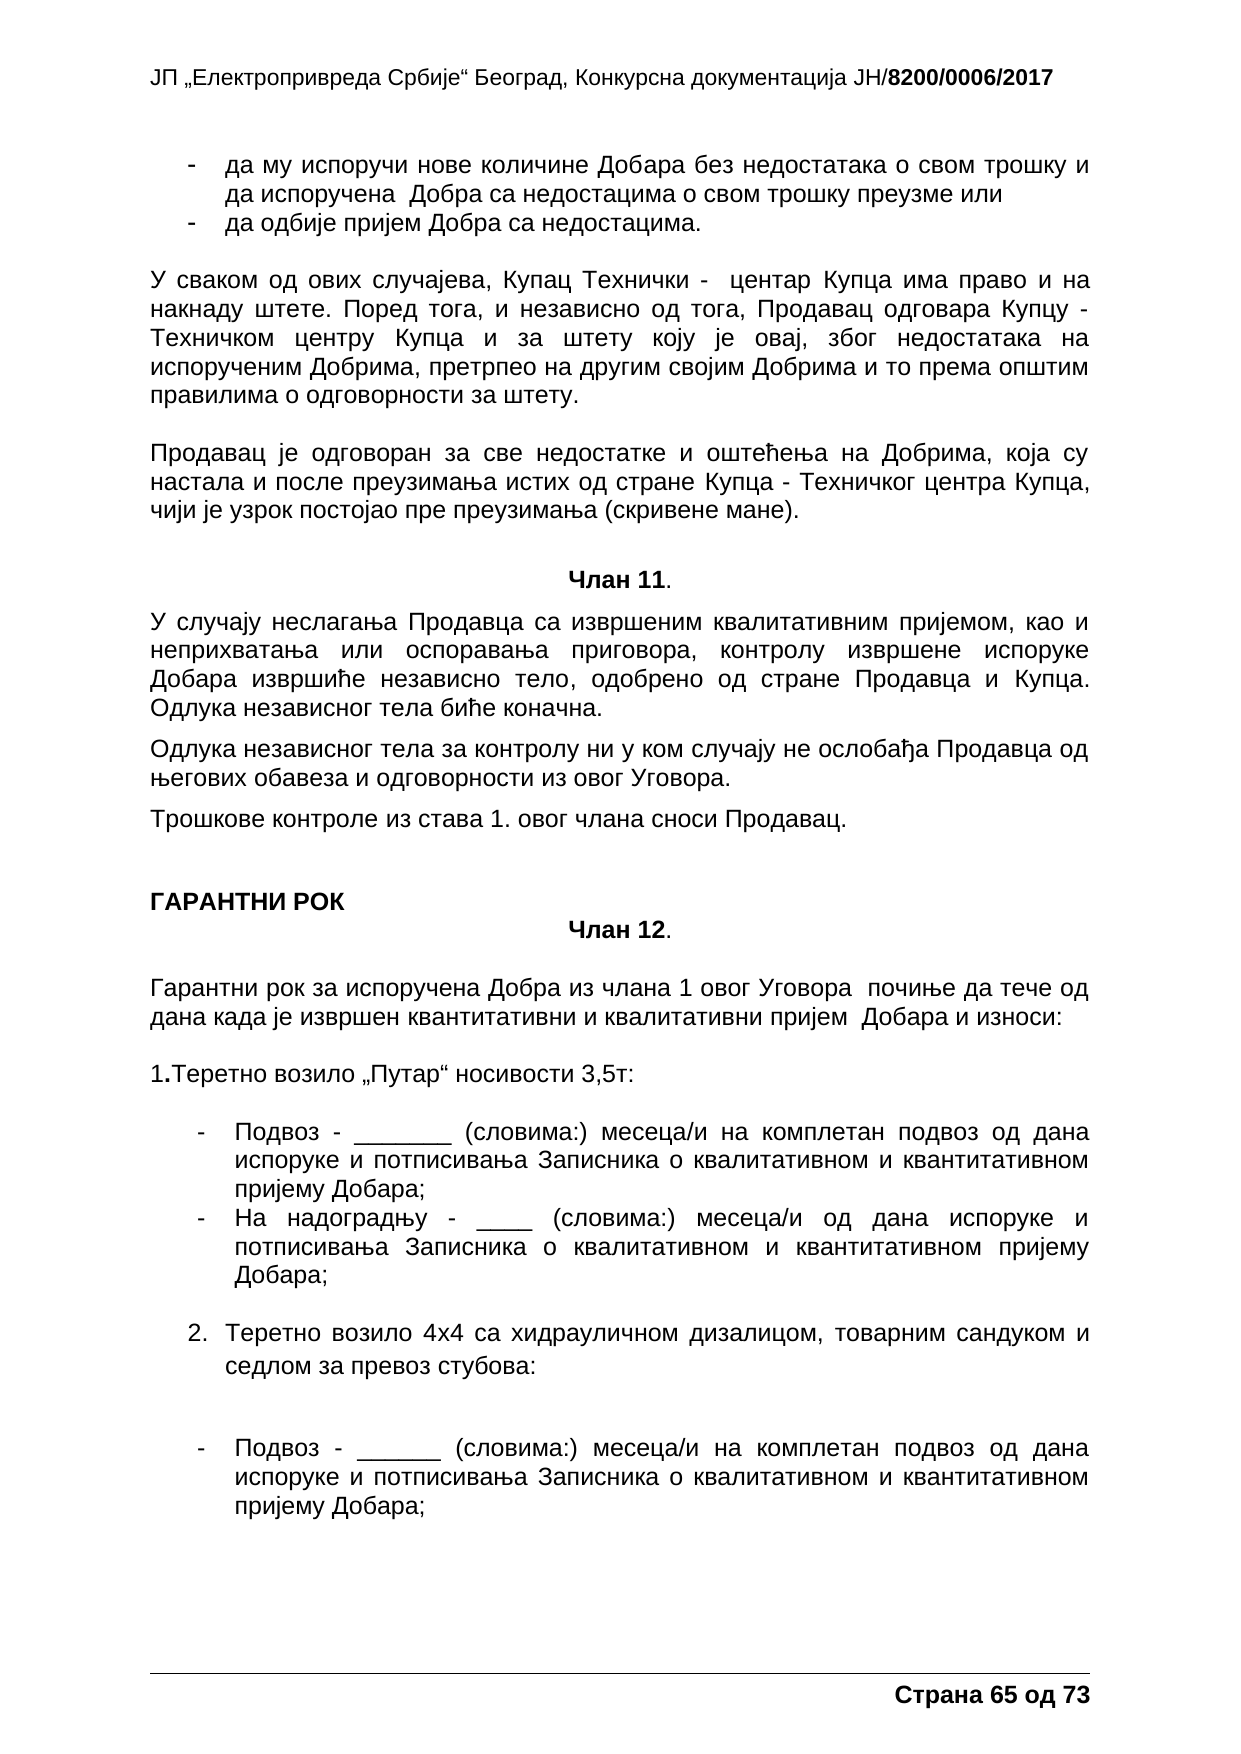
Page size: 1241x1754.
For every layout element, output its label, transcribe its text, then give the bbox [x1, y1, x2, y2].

list да одбије пријем Добра са недостацима. [187, 208, 1090, 236]
text Продавац је одговоран за све недостатке и оштећења на Добрима, која су настала и после преузимања истих од стране Купца - Техничког центра Купца, чији је узрок постојао пре преузимања (скривене мане). [150, 438, 1090, 524]
text ГАРАНТНИ РОК [150, 886, 1090, 915]
text Одлука независног тела за контролу ни у ком случају не ослобађа Продавца од његових обавеза и одговорности из овог Уговора. [150, 734, 1090, 791]
text Члан 11. [150, 565, 1090, 594]
list Подвоз - _______ (словима:) месеца/и на комплетан подвоз од дана испоруке и потписивања Записника о квалитативном и квантитативном пријему Добара; [197, 1116, 1090, 1203]
text У случају неслагања Продавца са извршеним квалитативним пријемом, као и неприхватања или оспоравања приговора, контролу извршене испоруке Добара извршиће независно тело, одобрено од стране Продавца и Купца. Одлука независног тела биће коначна. [150, 606, 1090, 721]
text Трошкове контроле из става 1. овог члана сноси Продавац. [150, 804, 1090, 833]
text Гарантни рок за испоручена Добра из члана 1 овог Уговора почиње да тече од дана када је извршен квантитативни и квалитативни пријем Добара и износи: [150, 973, 1090, 1030]
text Члан 12. [150, 915, 1090, 944]
text У сваком од ових случајева, Купац Технички - центар Купца има право и на накнаду штете. Поред тога, и независно од тога, Продавац одговара Купцу - Техничком центру Купца и за штету коју је овај, због недостатака на испорученим Добрима, претрпео на другим својим Добрима и то према општим правилима о одговорности за штету. [150, 265, 1090, 409]
text 1.Теретно возило „Путар“ носивости 3,5т: [150, 1059, 1090, 1088]
list да му испоручи нове количине Добара без недостатака о свом трошку и да испоручена Добра са недостацима о свом трошку преузме или [187, 150, 1090, 208]
list Теретно возило 4x4 са хидрауличном дизалицом, товарним сандуком и седлом за превоз стубова: [187, 1318, 1090, 1379]
list На надоградњу - ____ (словима:) месеца/и од дана испоруке и потписивања Записника о квалитативном и квантитативном пријему Добара; [197, 1203, 1090, 1289]
list Подвоз - ______ (словима:) месеца/и на комплетан подвоз од дана испоруке и потписивања Записника о квалитативном и квантитативном пријему Добара; [197, 1433, 1090, 1519]
